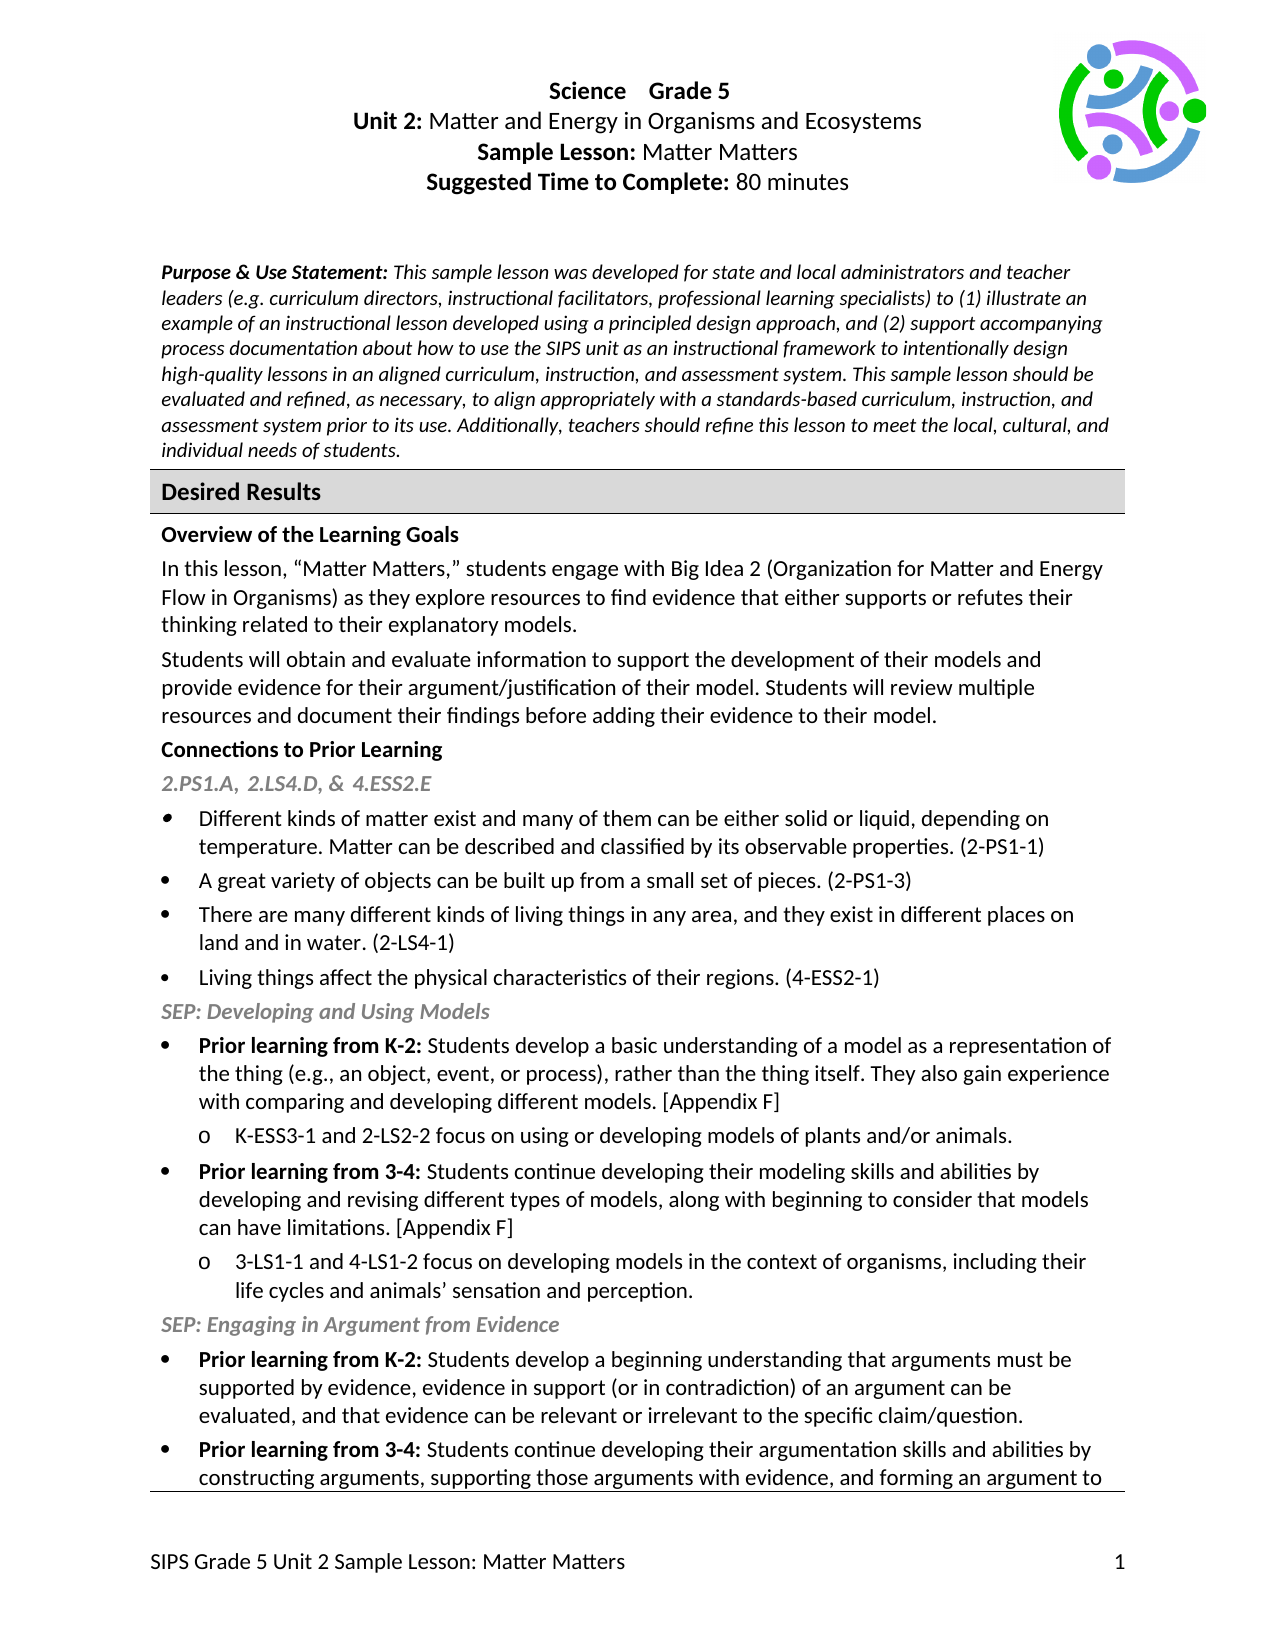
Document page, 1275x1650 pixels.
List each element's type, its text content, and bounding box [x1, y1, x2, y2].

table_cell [150, 514, 1125, 1491]
picture [1053, 32, 1207, 183]
table_cell Desired Results [150, 470, 1125, 513]
table_header Purpose & Use Statement: This sample lesson was developed for state and local administrators and teacher leaders (e.g. curriculum directors, instructional facilitators, professional learning specialists) to (1) illustrate an example of an instructional lesson developed using a principled design approach, and (2) support accompanying process documentation about how to use the SIPS unit as an instructional framework to intentionally design high-quality lessons in an aligned curriculum, instruction, and assessment system. This sample lesson should be evaluated and refined, as necessary, to align appropriately with a standards-based curriculum, instruction, and assessment system prior to its use. Additionally, teachers should refine this lesson to meet the local, cultural, and individual needs of students. [150, 253, 1125, 469]
